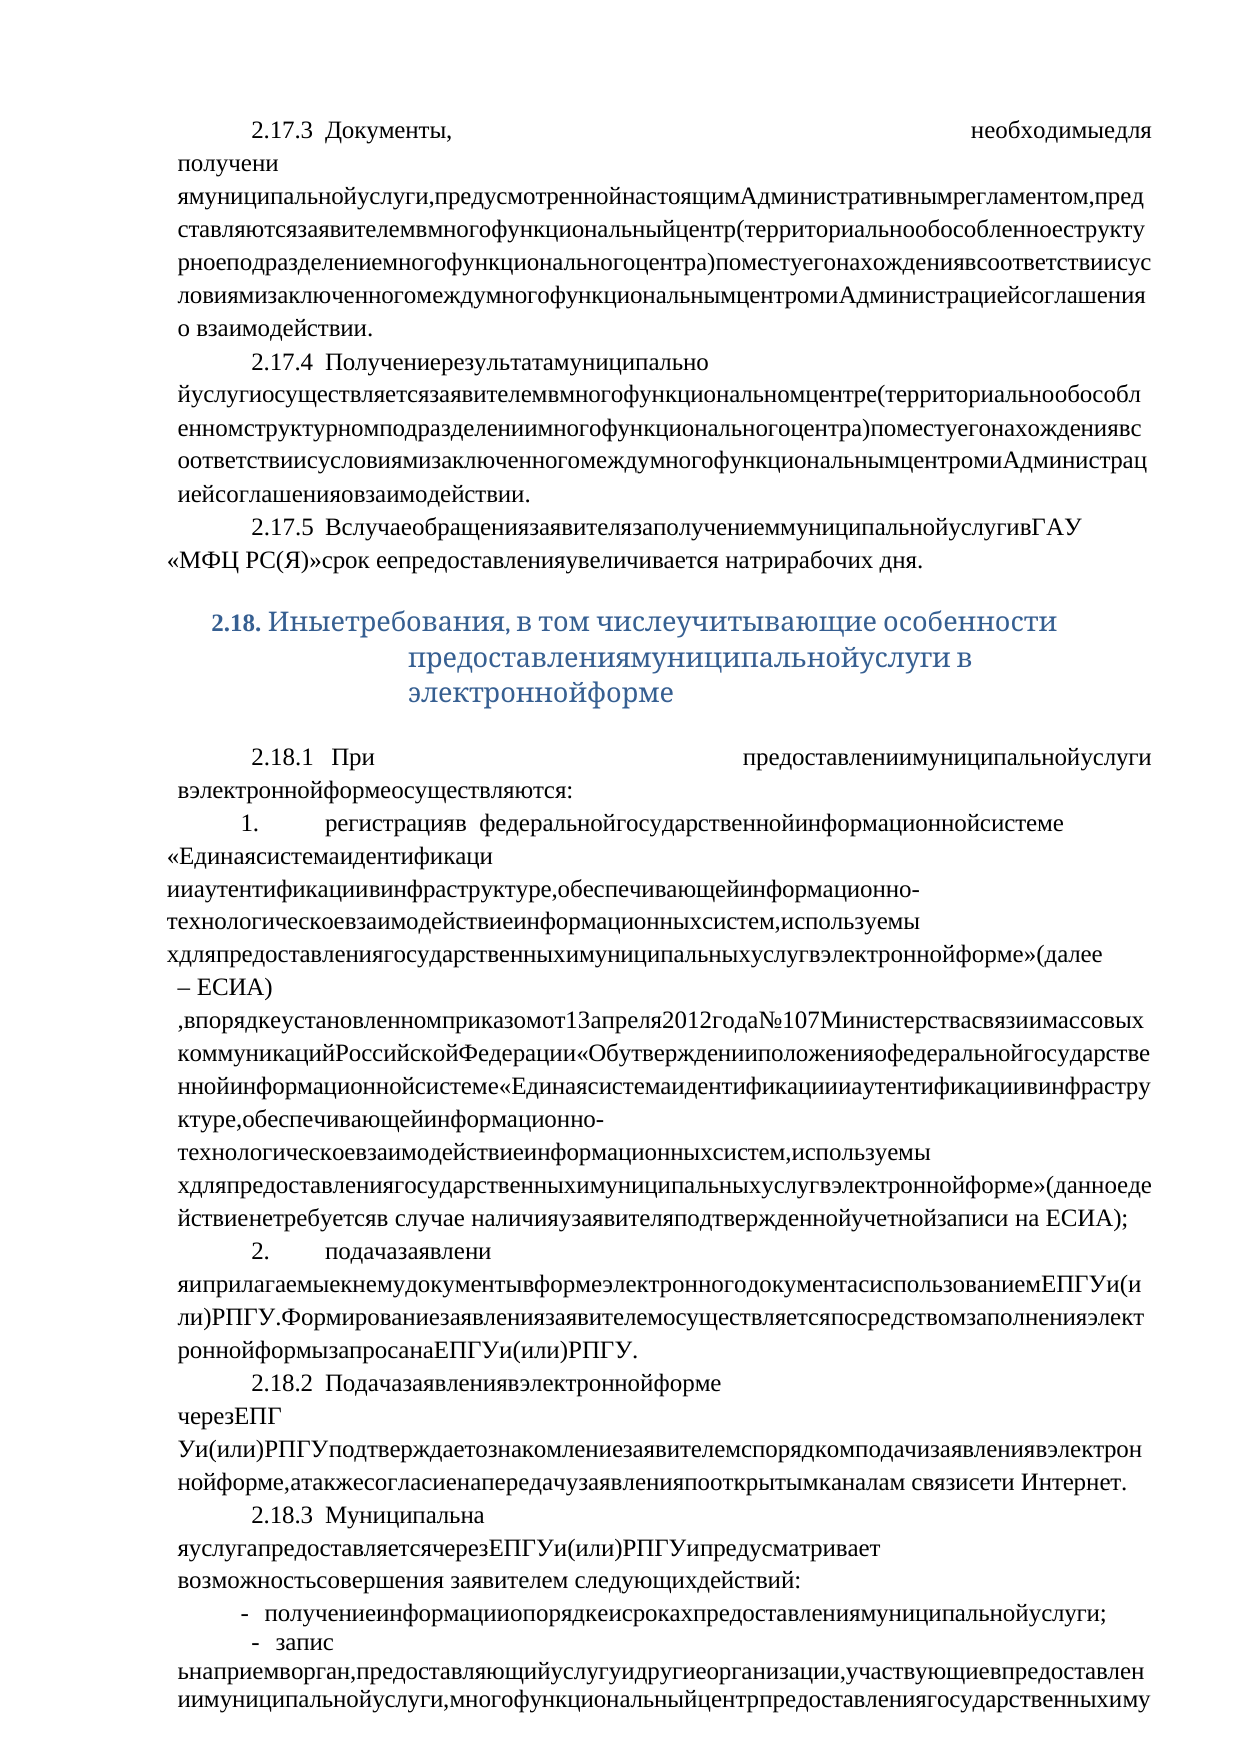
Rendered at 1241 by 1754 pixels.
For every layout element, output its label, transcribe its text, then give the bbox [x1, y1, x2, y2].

list получениеинформацииопорядкеисрокахпредоставлениямуниципальнойуслуги; [167, 1598, 1163, 1627]
list ЕСИА),впорядкеустановленномприказомот13апреля2012года№107МинистерствасвязиимассовыхкоммуникацийРоссийскойФедерации«Обутвержденииположенияофедеральнойгосударственнойинформационнойсистеме«Единаясистемаидентификациииаутентификациивинфраструктуре,обеспечивающейинформационно-технологическоевзаимодействиеинформационныхсистем,используемыхдляпредоставлениягосударственныхимуниципальныхуслугвэлектроннойформе»(данноедействиенетребуетсяв случае наличияузаявителяподтвержденнойучетнойзаписи на ЕСИА); [177, 972, 1152, 1232]
text «МФЦ РС(Я)»срок еепредоставленияувеличивается натрирабочих дня. [167, 545, 1163, 573]
list При предоставлениимуниципальнойуслуги вэлектроннойформеосуществляются: [177, 742, 1152, 803]
list подачазаявленияиприлагаемыекнемудокументывформеэлектронногодокументасиспользованиемЕПГУи(или)РПГУ.ФормированиезаявлениязаявителемосуществляетсяпосредствомзаполненияэлектроннойформызапросанаЕПГУи(или)РПГУ. [177, 1236, 1152, 1364]
list Получениерезультатамуниципальнойуслугиосуществляетсязаявителемвмногофункциональномцентре(территориальнообособленномструктурномподразделениимногофункциональногоцентра)поместуегонахождениявсоответствиисусловиямизаключенногомеждумногофункциональнымцентромиАдминистрациейсоглашенияовзаимодействии. [177, 347, 1152, 507]
list МуниципальнаяуслугапредоставляетсячерезЕПГУи(или)РПГУипредусматривает возможностьсовершения заявителем следующихдействий: [177, 1500, 1151, 1594]
list Документы, необходимыедля получениямуниципальнойуслуги,предусмотреннойнастоящимАдминистративнымрегламентом,представляютсязаявителемвмногофункциональныйцентр(территориальнообособленноеструктурноеподразделениемногофункциональногоцентра)поместуегонахождениявсоответствиисусловиямизаключенногомеждумногофункциональнымцентромиАдминистрациейсоглашения о взаимодействии. [177, 115, 1152, 342]
list регистрацияв федеральнойгосударственнойинформационнойсистеме [167, 808, 1163, 837]
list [177, 1627, 1152, 1713]
list ВслучаеобращениязаявителязаполучениеммуниципальнойуслугивГАУ [251, 512, 1163, 541]
subtitle Иныетребования, в том числеучитывающие особенности предоставлениямуниципальнойуслуги в электроннойформе [211, 607, 1116, 709]
list Подачазаявлениявэлектроннойформе черезЕПГУи(или)РПГУподтверждаетознакомлениезаявителемспорядкомподачизаявлениявэлектроннойформе,атакжесогласиенапередачузаявленияпооткрытымканалам связисети Интернет. [177, 1368, 1152, 1496]
text «Единаясистемаидентификациииаутентификациивинфраструктуре,обеспечивающейинформационно-технологическоевзаимодействиеинформационныхсистем,используемыхдляпредоставлениягосударственныхимуниципальныхуслугвэлектроннойформе»(далее [167, 841, 1151, 968]
